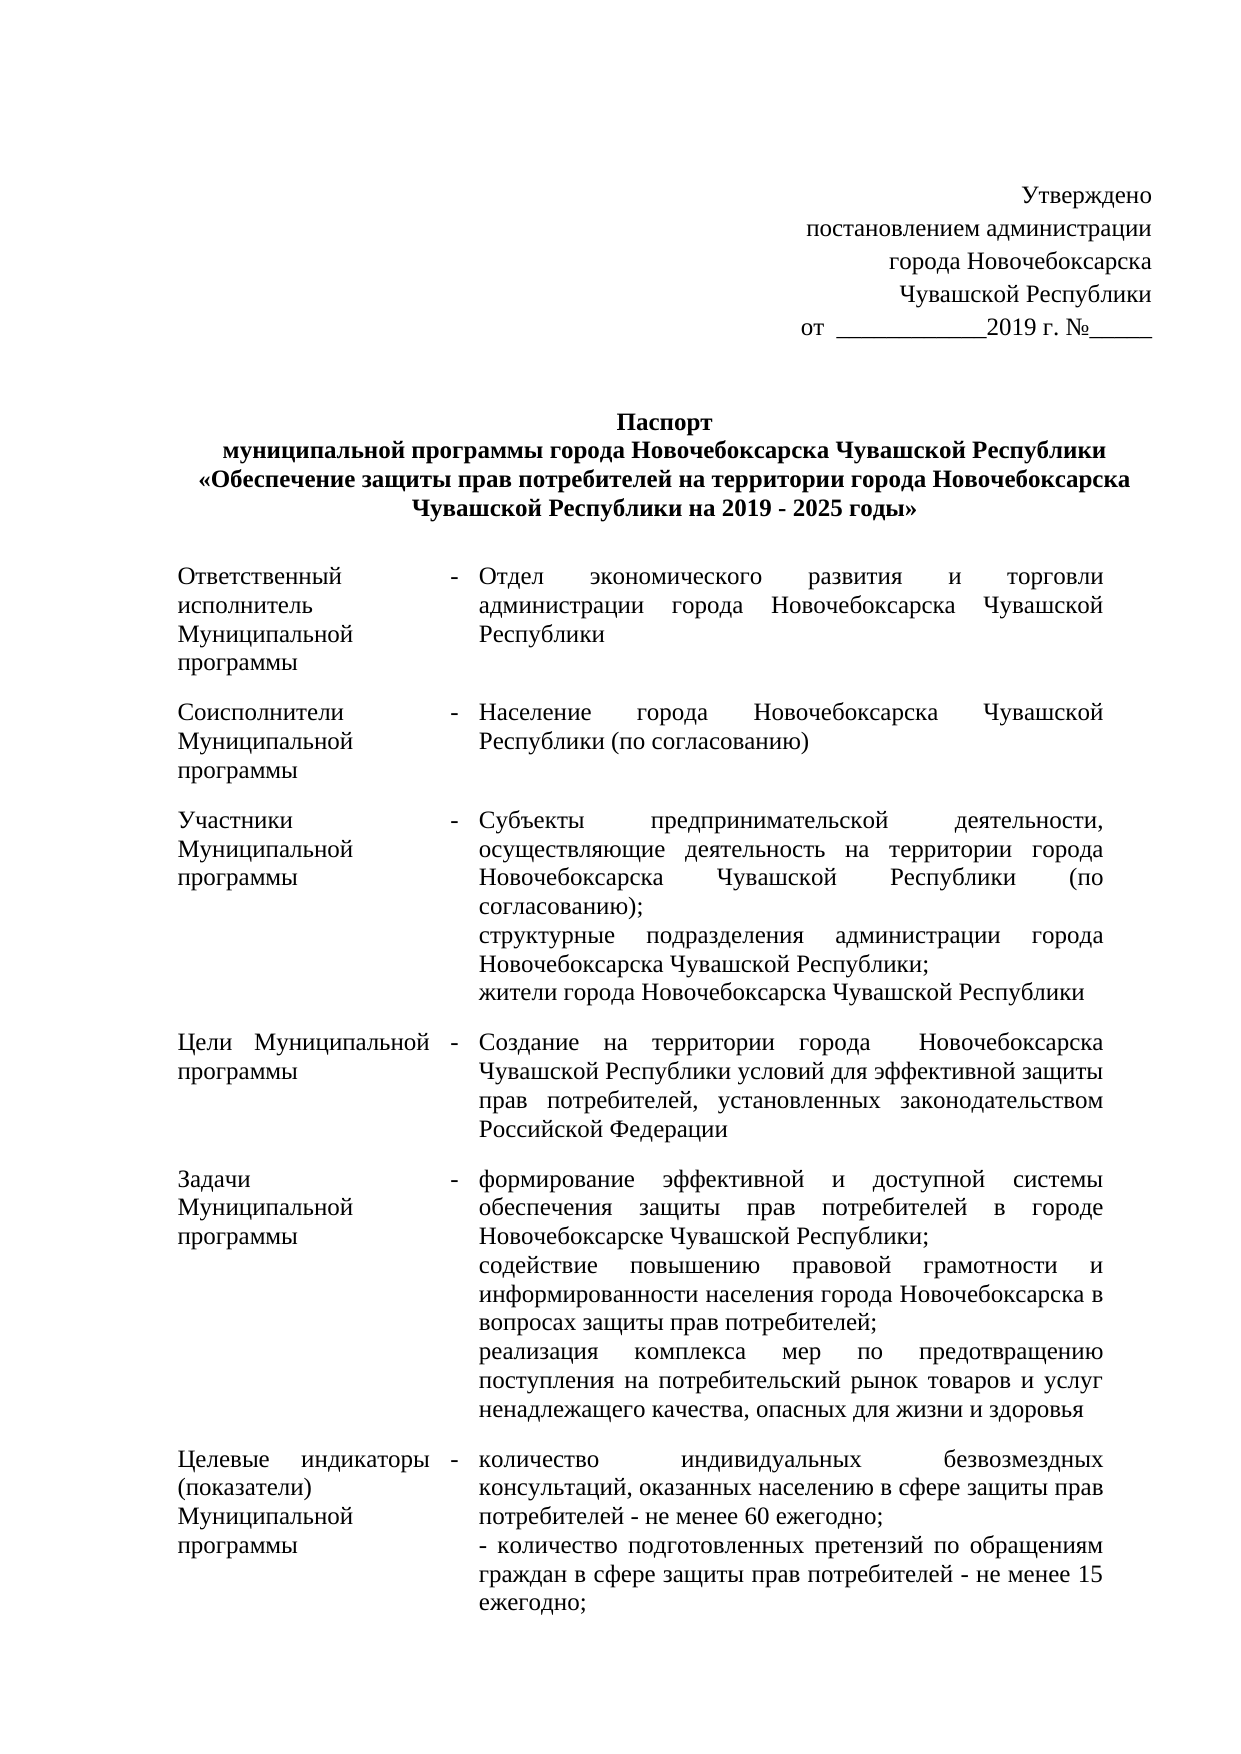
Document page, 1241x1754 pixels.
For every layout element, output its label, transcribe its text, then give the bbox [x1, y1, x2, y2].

table_header Ответственный исполнитель Муниципальной программы [171, 551, 436, 687]
table_cell Соисполнители Муниципальной программы [171, 687, 436, 794]
table_cell Население города Новочебоксарска Чувашской Республики (по согласованию) [472, 687, 1110, 794]
table_cell формирование эффективной и доступной системы обеспечения защиты прав потребителей в городе Новочебоксарске Чувашской Республики; содействие повышению правовой грамотности и информированности населения города Новочебоксарска в вопросах защиты прав потребителей; реализация комплекса мер по предотвращению поступления на потребительский рынок товаров и услуг ненадлежащего качества, опасных для жизни и здоровья [472, 1153, 1110, 1433]
list Паспорт [177, 407, 1152, 436]
text Чувашской Республики [177, 279, 1152, 308]
table_cell Участники Муниципальной программы [171, 794, 436, 1017]
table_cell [472, 1433, 1110, 1627]
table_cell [171, 1433, 436, 1627]
table_cell Цели Муниципальной программы [171, 1017, 436, 1153]
table_cell - [436, 1017, 472, 1153]
table_header Отдел экономического развития и торговли администрации города Новочебоксарска Чувашской Республики [472, 551, 1110, 687]
text муниципальной программы города Новочебоксарска Чувашской Республики «Обеспечение защиты прав потребителей на территории города Новочебоксарска Чувашской Республики на 2019 - 2025 годы» [177, 436, 1152, 522]
table_cell Задачи Муниципальной программы [171, 1153, 436, 1433]
table_cell - [436, 1433, 472, 1627]
table_cell - [436, 794, 472, 1017]
table_cell - [436, 687, 472, 794]
table_cell Субъекты предпринимательской деятельности, осуществляющие деятельность на территории города Новочебоксарска Чувашской Республики (по согласованию); структурные подразделения администрации города Новочебоксарска Чувашской Республики; жители города Новочебоксарска Чувашской Республики [472, 794, 1110, 1017]
text Утверждено постановлением администрации города Новочебоксарска [177, 180, 1152, 275]
table_header - [436, 551, 472, 687]
text от ____________2019 г. №_____ [177, 312, 1152, 341]
table_cell Создание на территории города Новочебоксарска Чувашской Республики условий для эффективной защиты прав потребителей, установленных законодательством Российской Федерации [472, 1017, 1110, 1153]
table_cell - [436, 1153, 472, 1433]
